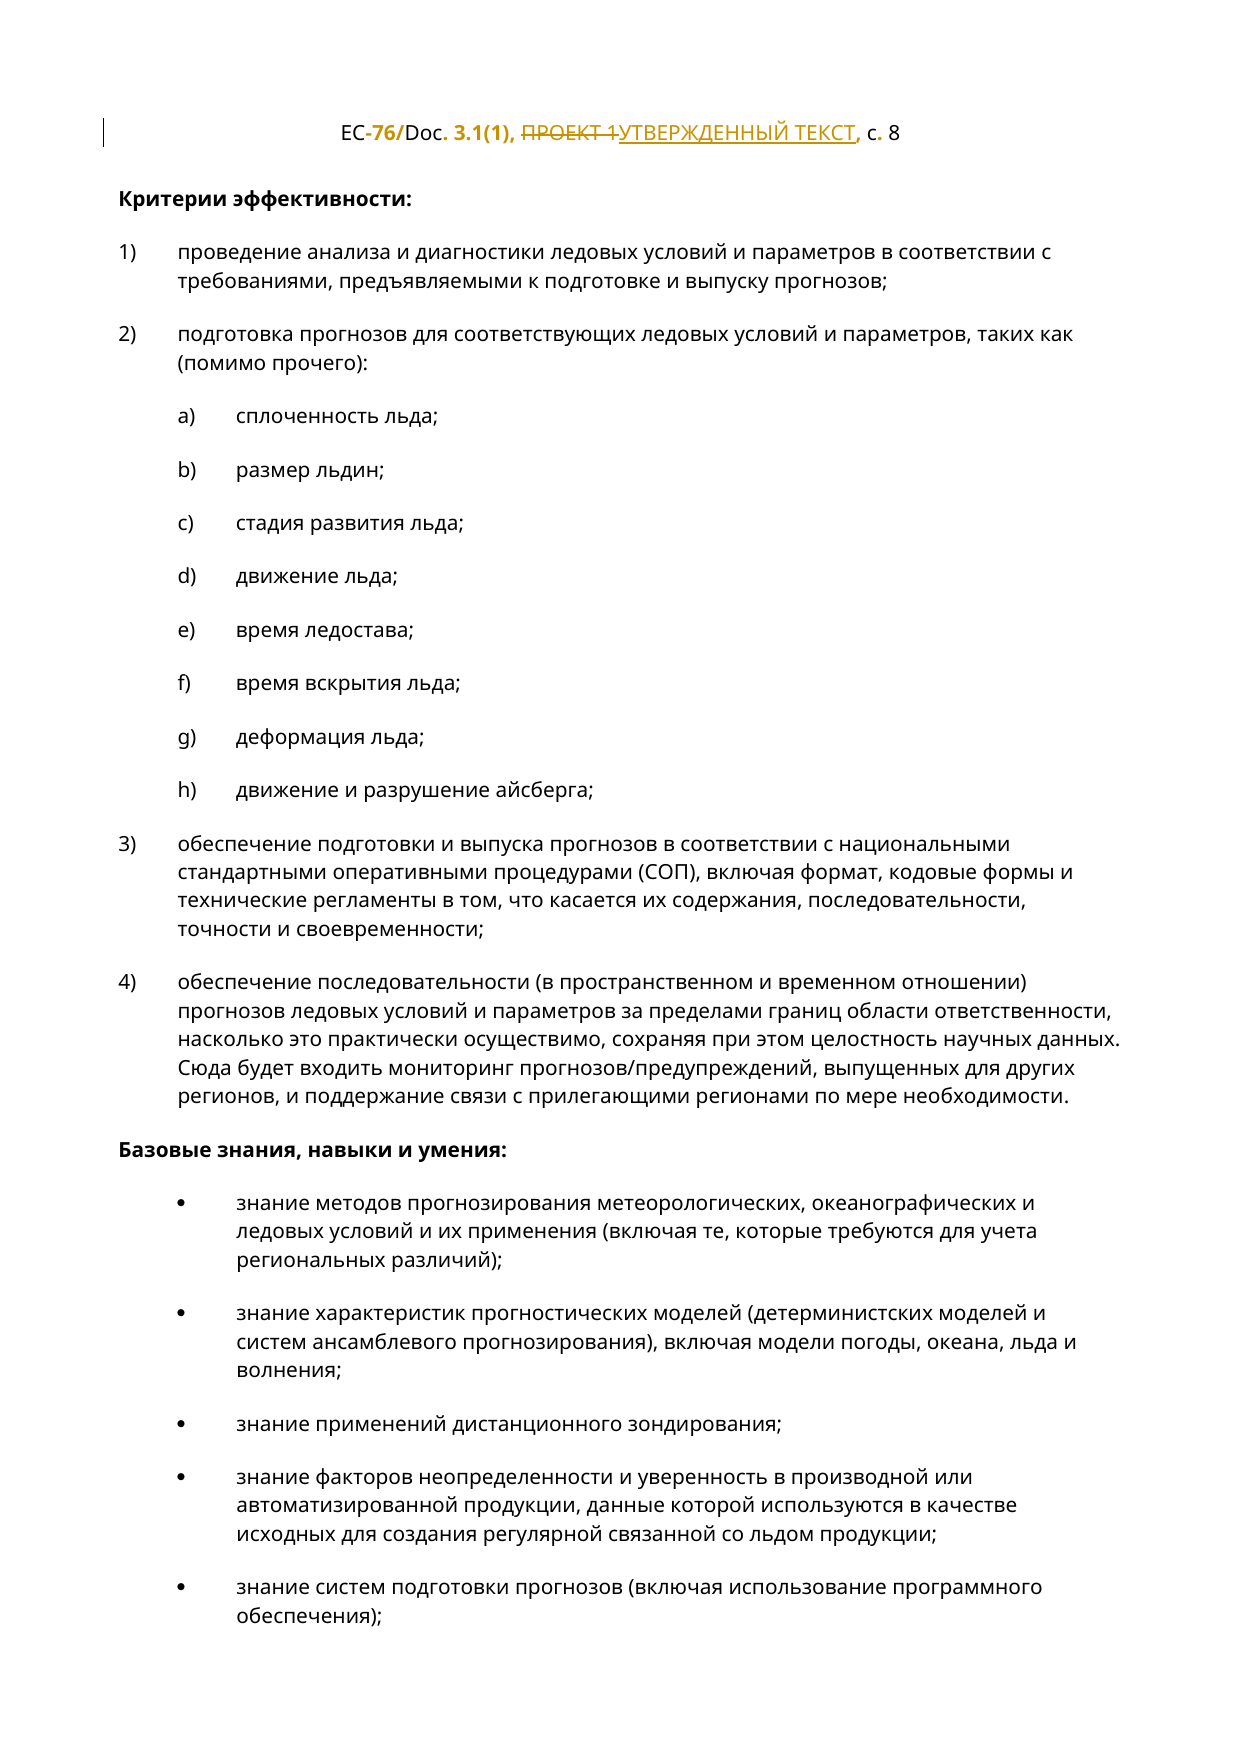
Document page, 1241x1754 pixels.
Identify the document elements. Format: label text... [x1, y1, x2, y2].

text f) время вскрытия льда; [177, 668, 1122, 697]
text e) время ледостава; [177, 615, 1122, 643]
text c) стадия развития льда; [177, 508, 1122, 537]
text  знание методов прогнозирования метеорологических, океанографических и ледовых условий и их применения (включая те, которые требуются для учета региональных различий); [177, 1188, 1122, 1273]
text h) движение и разрушение айсберга; [177, 775, 1122, 804]
text  знание факторов неопределенности и уверенность в производной или автоматизированной продукции, данные которой используются в качестве исходных для создания регулярной связанной со льдом продукции; [177, 1462, 1122, 1547]
text b) размер льдин; [177, 455, 1122, 483]
text g) деформация льда; [177, 722, 1122, 750]
text 1) проведение анализа и диагностики ледовых условий и параметров в соответствии с требованиями, предъявляемыми к подготовке и выпуску прогнозов; [118, 237, 1122, 294]
text 4) обеспечение последовательности (в пространственном и временном отношении) прогнозов ледовых условий и параметров за пределами границ области ответственности, насколько это практически осуществимо, сохраняя при этом целостность научных данных. Сюда будет входить мониторинг прогнозов/предупреждений, выпущенных для других регионов, и поддержание связи с прилегающими регионами по мере необходимости. [118, 967, 1122, 1110]
text  знание систем подготовки прогнозов (включая использование программного обеспечения); [177, 1572, 1122, 1629]
text Базовые знания, навыки и умения: [118, 1135, 1122, 1163]
text  знание применений дистанционного зондирования; [177, 1409, 1122, 1437]
text 3) обеспечение подготовки и выпуска прогнозов в соответствии с национальными стандартными оперативными процедурами (СОП), включая формат, кодовые формы и технические регламенты в том, что касается их содержания, последовательности, точности и своевременности; [118, 829, 1122, 942]
text Критерии эффективности: [118, 184, 1122, 212]
text  знание характеристик прогностических моделей (детерминистских моделей и систем ансамблевого прогнозирования), включая модели погоды, океана, льда и волнения; [177, 1298, 1122, 1384]
text a) сплоченность льда; [177, 401, 1122, 430]
text 2) подготовка прогнозов для соответствующих ледовых условий и параметров, таких как (помимо прочего): [118, 319, 1122, 376]
text d) движение льда; [177, 562, 1122, 590]
